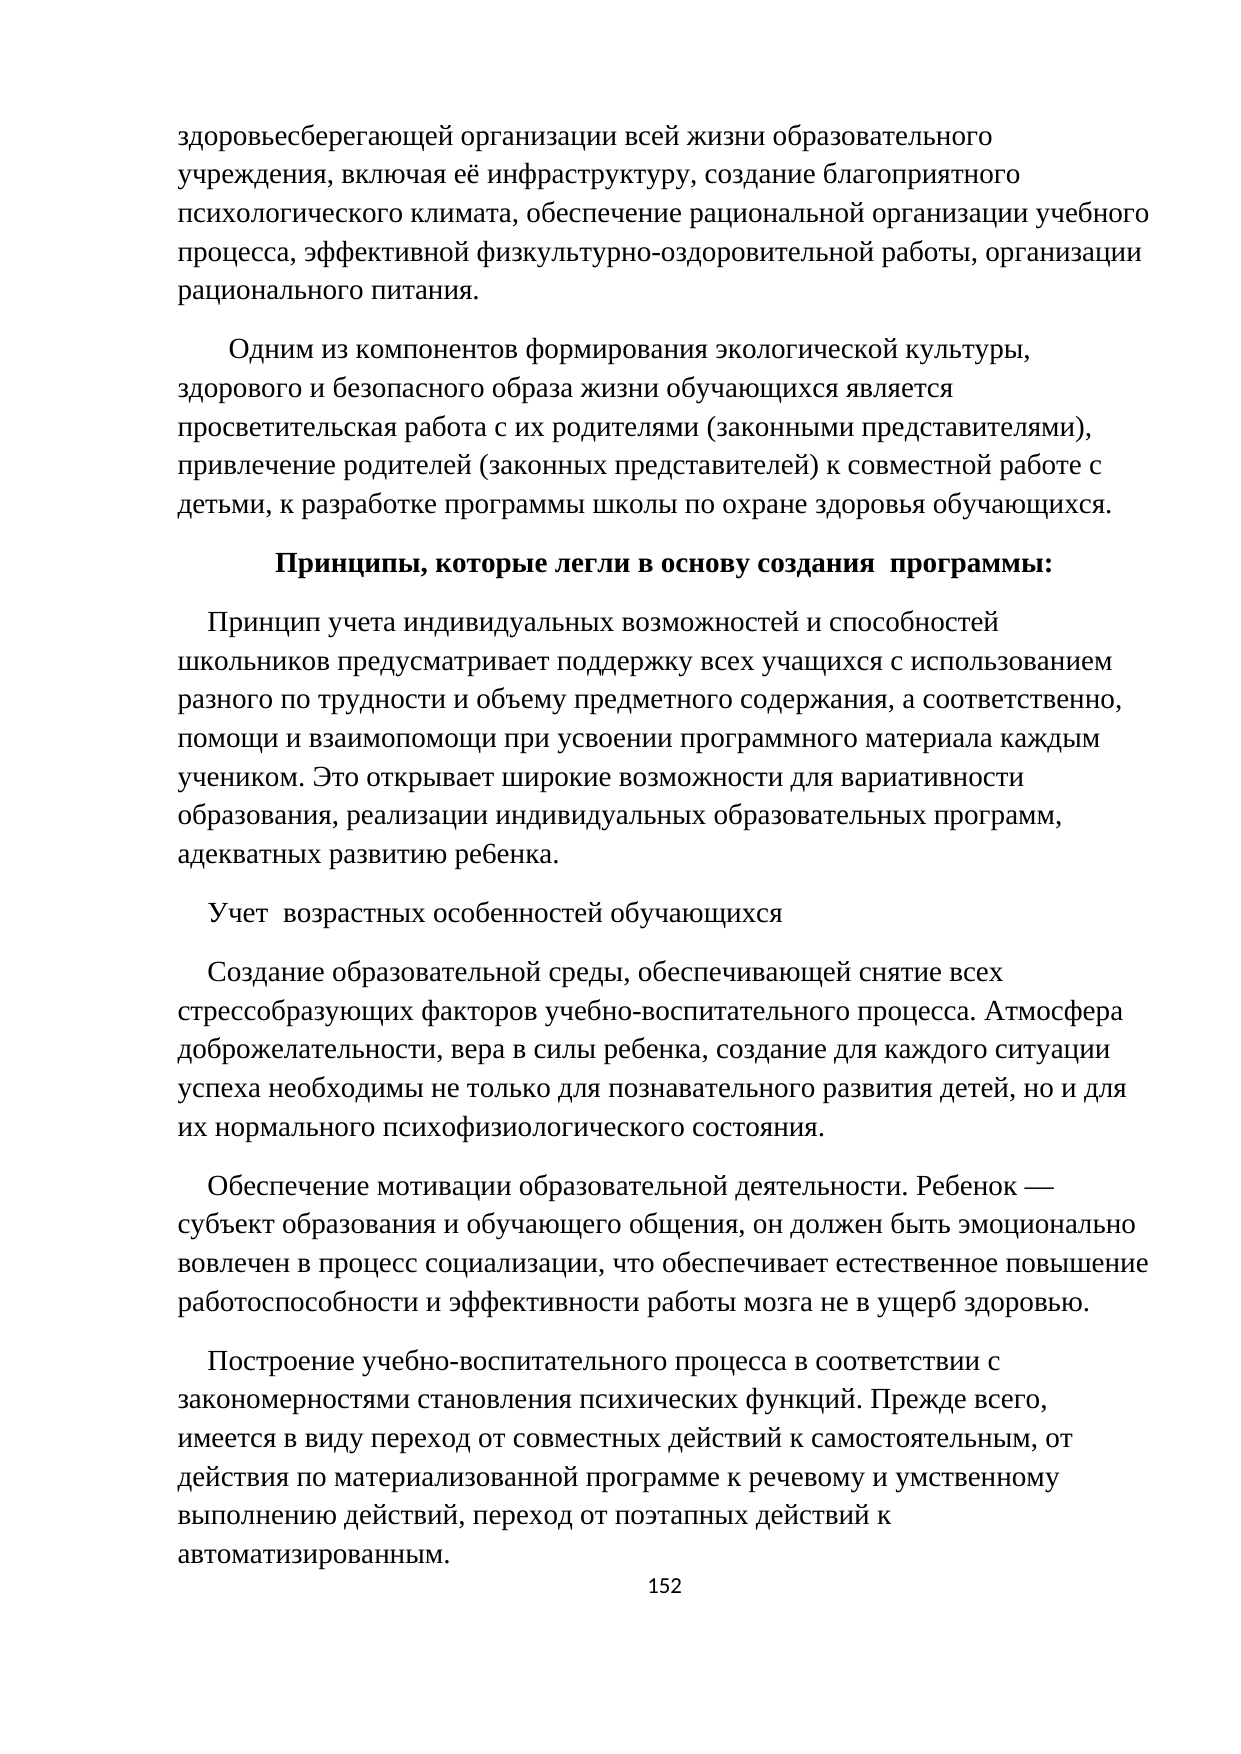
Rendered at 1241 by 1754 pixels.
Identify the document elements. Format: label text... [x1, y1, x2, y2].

text  Принцип учета индивидуальных возможностей и способностей школьников предусматривает поддержку всех учащихся с использованием разного по трудности и объему предметного содержания, а соответственно, помощи и взаимопомощи при усвоении программного материала каждым учеником. Это открывает широкие возможности для вариативности образования, реализации индивидуальных образовательных программ, адекватных развитию ре6енка. [177, 604, 1152, 869]
text Одним из компонентов формирования экологической культуры, здорового и безопасного образа жизни обучающихся является просветительская работа с их родителями (законными представителями), привлечение родителей (законных представителей) к совместной работе с детьми, к разработке программы школы по охране здоровья обучающихся. [177, 332, 1152, 519]
text Принципы, которые легли в основу создания программы: [177, 545, 1152, 579]
text  Обеспечение мотивации образовательной деятельности. Ребенок — субъект образования и обучающего общения, он должен быть эмоционально вовлечен в процесс социализации, что обеспечивает естественное повышение работоспособности и эффективности работы мозга не в ущерб здоровью. [177, 1168, 1152, 1317]
text  Создание образовательной среды, обеспечивающей снятие всех стрессобразующих факторов учебно-воспитательного процесса. Атмосфера доброжелательности, вера в силы ребенка, создание для каждого ситуации успеха необходимы не только для познавательного развития детей, но и для их нормального психофизиологического состояния. [177, 954, 1152, 1142]
text  Учет возрастных особенностей обучающихся [177, 895, 1152, 929]
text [177, 118, 1152, 306]
text  Построение учебно-воспитательного процесса в соответствии с закономерностями становления психических функций. Прежде всего, имеется в виду переход от совместных действий к самостоятельным, от действия по материализованной программе к речевому и умственному выполнению действий, переход от поэтапных действий к автоматизированным. [177, 1343, 1152, 1569]
